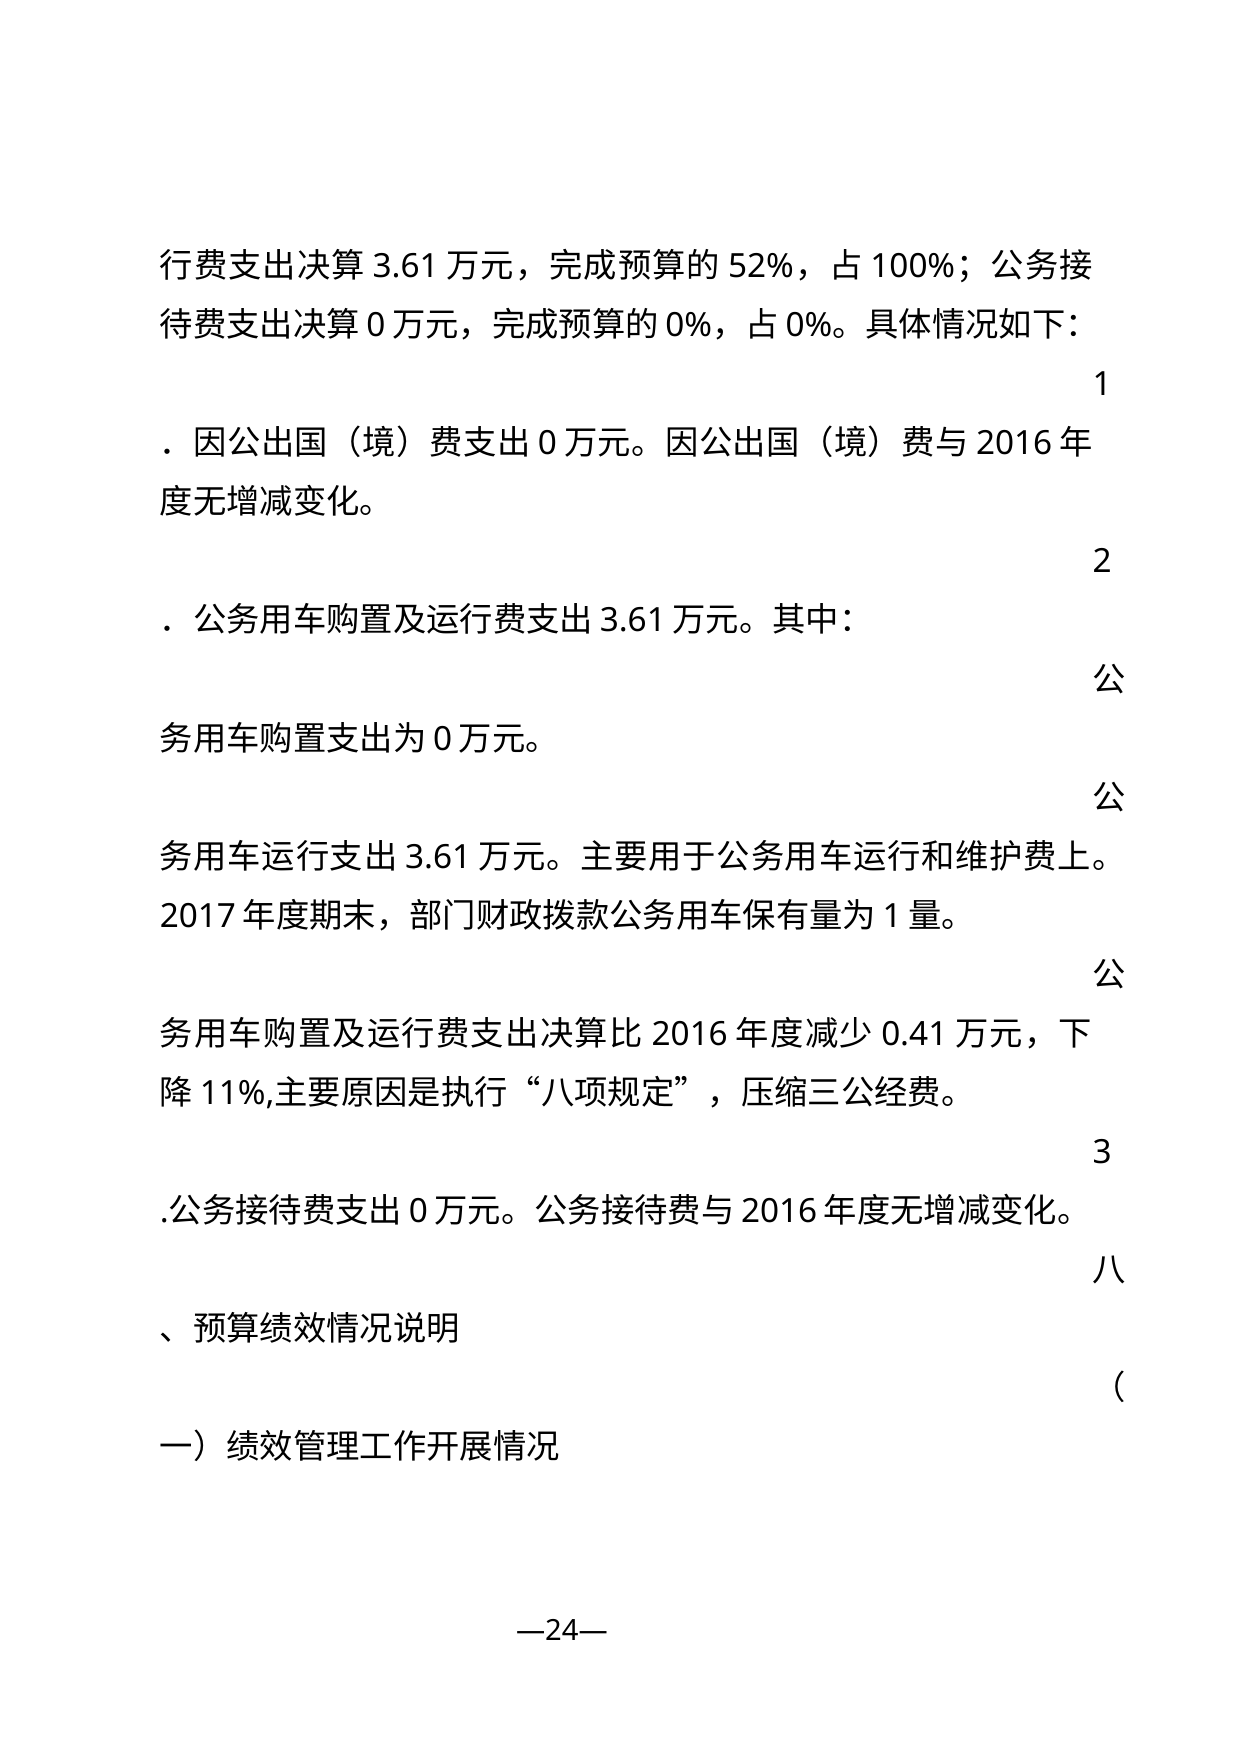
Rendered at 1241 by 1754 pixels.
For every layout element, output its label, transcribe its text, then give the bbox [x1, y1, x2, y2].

text 2．公务用车购置及运行费支出3.61万元。其中： [159, 526, 1092, 644]
text 3.公务接待费支出0万元。公务接待费与2016年度无增减变化。 [159, 1116, 1092, 1234]
text 八、预算绩效情况说明 [159, 1234, 1092, 1352]
text 公务用车购置及运行费支出决算比2016年度减少0.41万元，下降11%,主要原因是执行“八项规定”，压缩三公经费。 [159, 939, 1092, 1116]
text 公务用车运行支出3.61万元。主要用于公务用车运行和维护费上。2017年度期末，部门财政拨款公务用车保有量为1量。 [159, 762, 1092, 939]
text （一）绩效管理工作开展情况 [159, 1352, 1092, 1471]
text 公务用车购置支出为0万元。 [159, 644, 1092, 762]
text 1．因公出国（境）费支出0万元。因公出国（境）费与2016年度无增减变化。 [159, 348, 1092, 526]
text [159, 230, 1092, 348]
